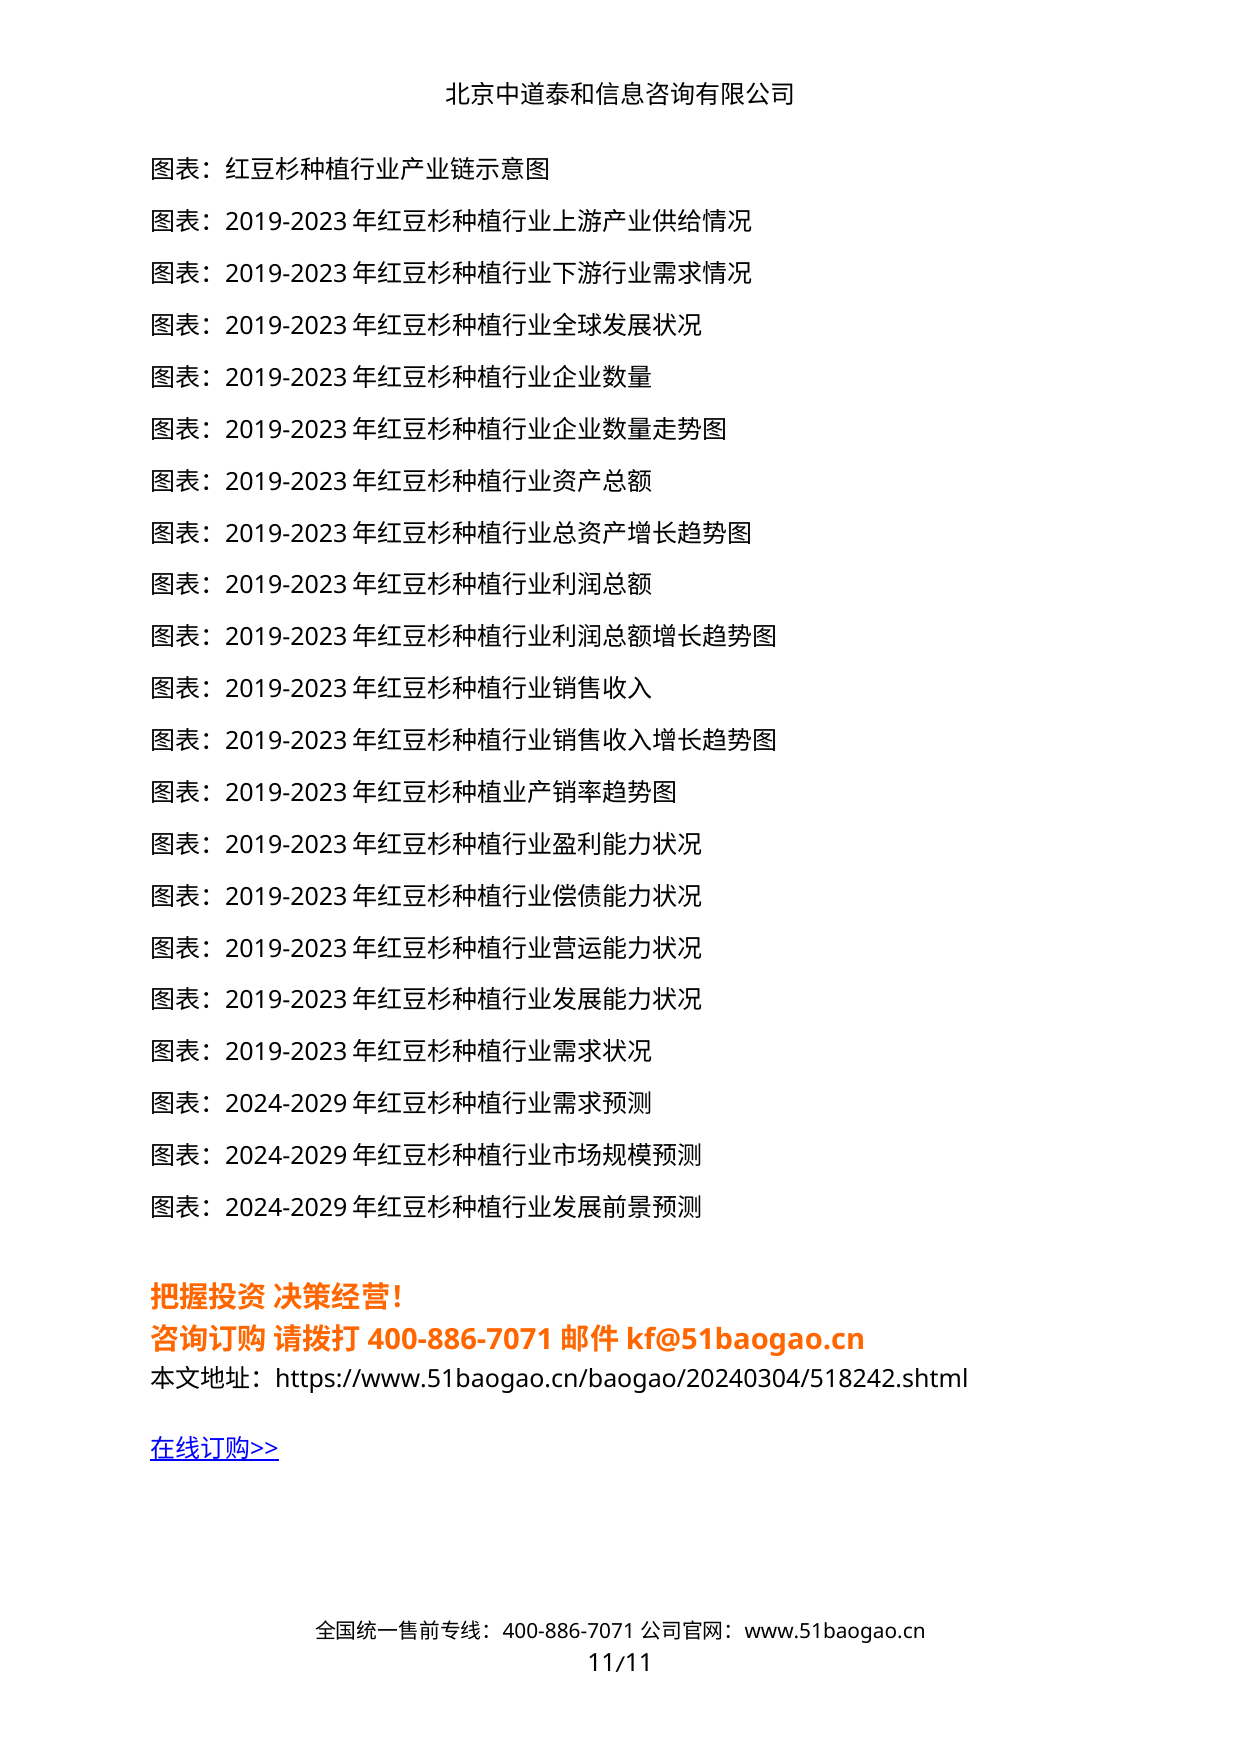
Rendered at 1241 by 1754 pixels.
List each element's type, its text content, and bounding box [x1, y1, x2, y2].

text 图表：2019-2023年红豆杉种植行业利润总额增长趋势图 [150, 617, 1090, 653]
text 图表：2019-2023年红豆杉种植行业资产总额 [150, 461, 1090, 497]
text 图表：红豆杉种植行业产业链示意图 [150, 150, 1090, 186]
text 图表：2019-2023年红豆杉种植行业需求状况 [150, 1032, 1090, 1068]
text 图表：2019-2023年红豆杉种植行业营运能力状况 [150, 928, 1090, 964]
text 图表：2019-2023年红豆杉种植行业企业数量 [150, 357, 1090, 394]
text 图表：2019-2023年红豆杉种植行业全球发展状况 [150, 306, 1090, 342]
text 图表：2024-2029年红豆杉种植行业市场规模预测 [150, 1136, 1090, 1172]
text 图表：2019-2023年红豆杉种植业产销率趋势图 [150, 772, 1090, 809]
text 图表：2019-2023年红豆杉种植行业下游行业需求情况 [150, 254, 1090, 290]
text 在线订购>> [150, 1394, 1090, 1465]
text 图表：2019-2023年红豆杉种植行业利润总额 [150, 565, 1090, 601]
text 图表：2019-2023年红豆杉种植行业销售收入增长趋势图 [150, 721, 1090, 757]
text 图表：2019-2023年红豆杉种植行业偿债能力状况 [150, 876, 1090, 912]
text 图表：2019-2023年红豆杉种植行业上游产业供给情况 [150, 202, 1090, 238]
text 图表：2024-2029年红豆杉种植行业发展前景预测 [150, 1187, 1090, 1224]
text 图表：2024-2029年红豆杉种植行业需求预测 [150, 1084, 1090, 1120]
text 图表：2019-2023年红豆杉种植行业销售收入 [150, 669, 1090, 705]
text 图表：2019-2023年红豆杉种植行业盈利能力状况 [150, 824, 1090, 861]
text 把握投资 决策经营！咨询订购 请拨打 400-886-7071 邮件 kf@51baogao.cn本文地址：https://www.51baogao.cn/baogao/20240304/518242.shtml [150, 1239, 1090, 1394]
text 图表：2019-2023年红豆杉种植行业总资产增长趋势图 [150, 513, 1090, 549]
text 图表：2019-2023年红豆杉种植行业发展能力状况 [150, 980, 1090, 1016]
text 图表：2019-2023年红豆杉种植行业企业数量走势图 [150, 409, 1090, 446]
